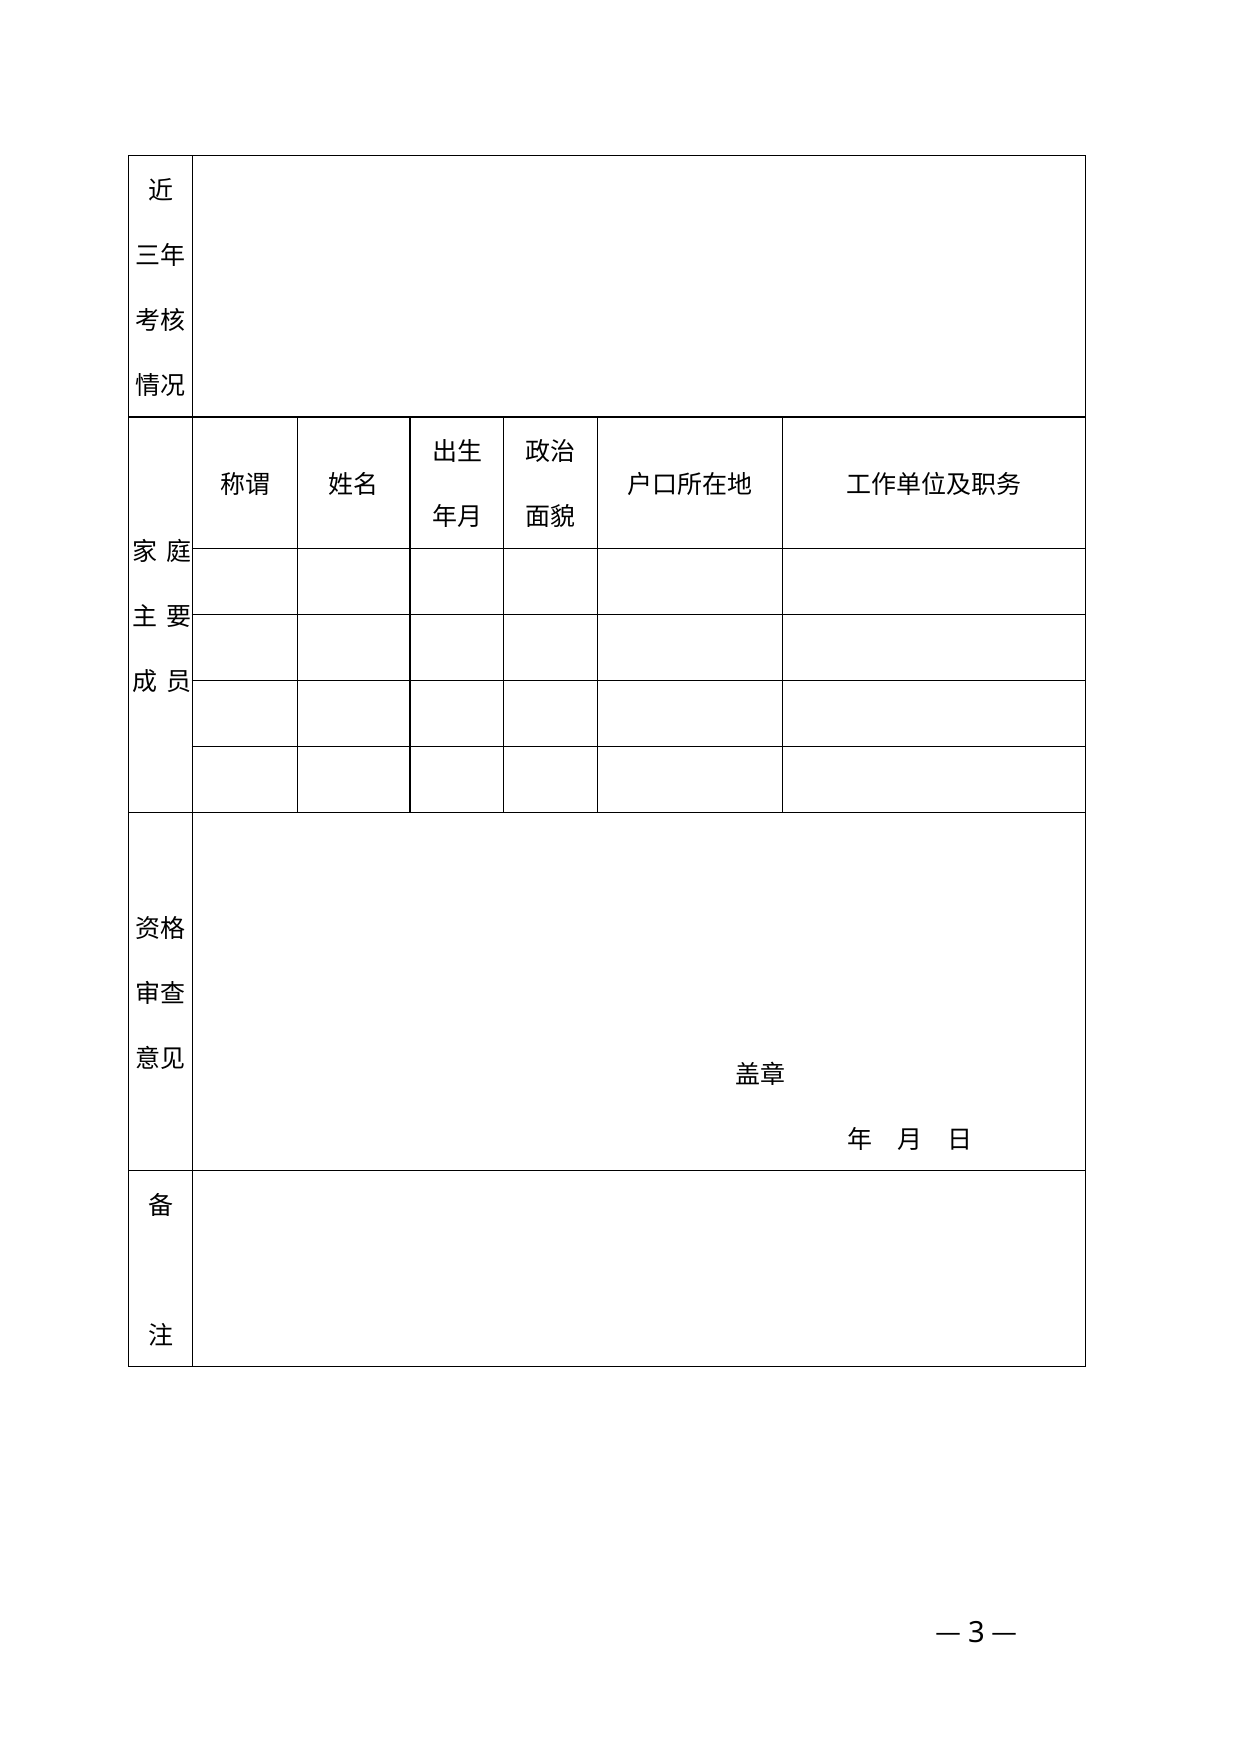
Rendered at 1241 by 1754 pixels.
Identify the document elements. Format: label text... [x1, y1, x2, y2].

table_cell [783, 615, 1085, 679]
table_cell [598, 615, 782, 679]
table_cell 盖章 年 月 日 [193, 813, 1085, 1170]
table_cell [598, 747, 782, 812]
table_cell [298, 549, 409, 613]
table_cell 姓名 [298, 418, 409, 547]
table_cell 出生 年月 [411, 418, 503, 547]
table_cell [411, 615, 503, 679]
table_cell [411, 549, 503, 613]
table_cell 近 三年考核情况 [129, 156, 192, 416]
table_cell [411, 747, 503, 812]
table_cell [298, 747, 409, 812]
table_cell [504, 615, 597, 679]
table_cell [783, 681, 1085, 746]
table_cell [298, 681, 409, 746]
table_cell 资格审查意见 [129, 813, 192, 1170]
table_cell [193, 549, 297, 613]
table_cell [598, 681, 782, 746]
table_cell 工作单位及职务 [783, 418, 1085, 547]
table_cell [298, 615, 409, 679]
table_cell 称谓 [193, 418, 297, 547]
table_cell [504, 681, 597, 746]
table_cell [783, 549, 1085, 613]
table_cell 政治 面貌 [504, 418, 597, 547]
table_cell [193, 681, 297, 746]
table_cell [193, 1171, 1085, 1366]
table_cell 家庭主要成员 [129, 418, 192, 812]
table_cell [504, 549, 597, 613]
table_cell [598, 549, 782, 613]
table_cell 户口所在地 [598, 418, 782, 547]
table_cell [504, 747, 597, 812]
table_cell [193, 156, 1085, 416]
table_cell 备 注 [129, 1171, 192, 1366]
table_cell [411, 681, 503, 746]
table_cell [193, 747, 297, 812]
table_cell [193, 615, 297, 679]
table_cell [783, 747, 1085, 812]
